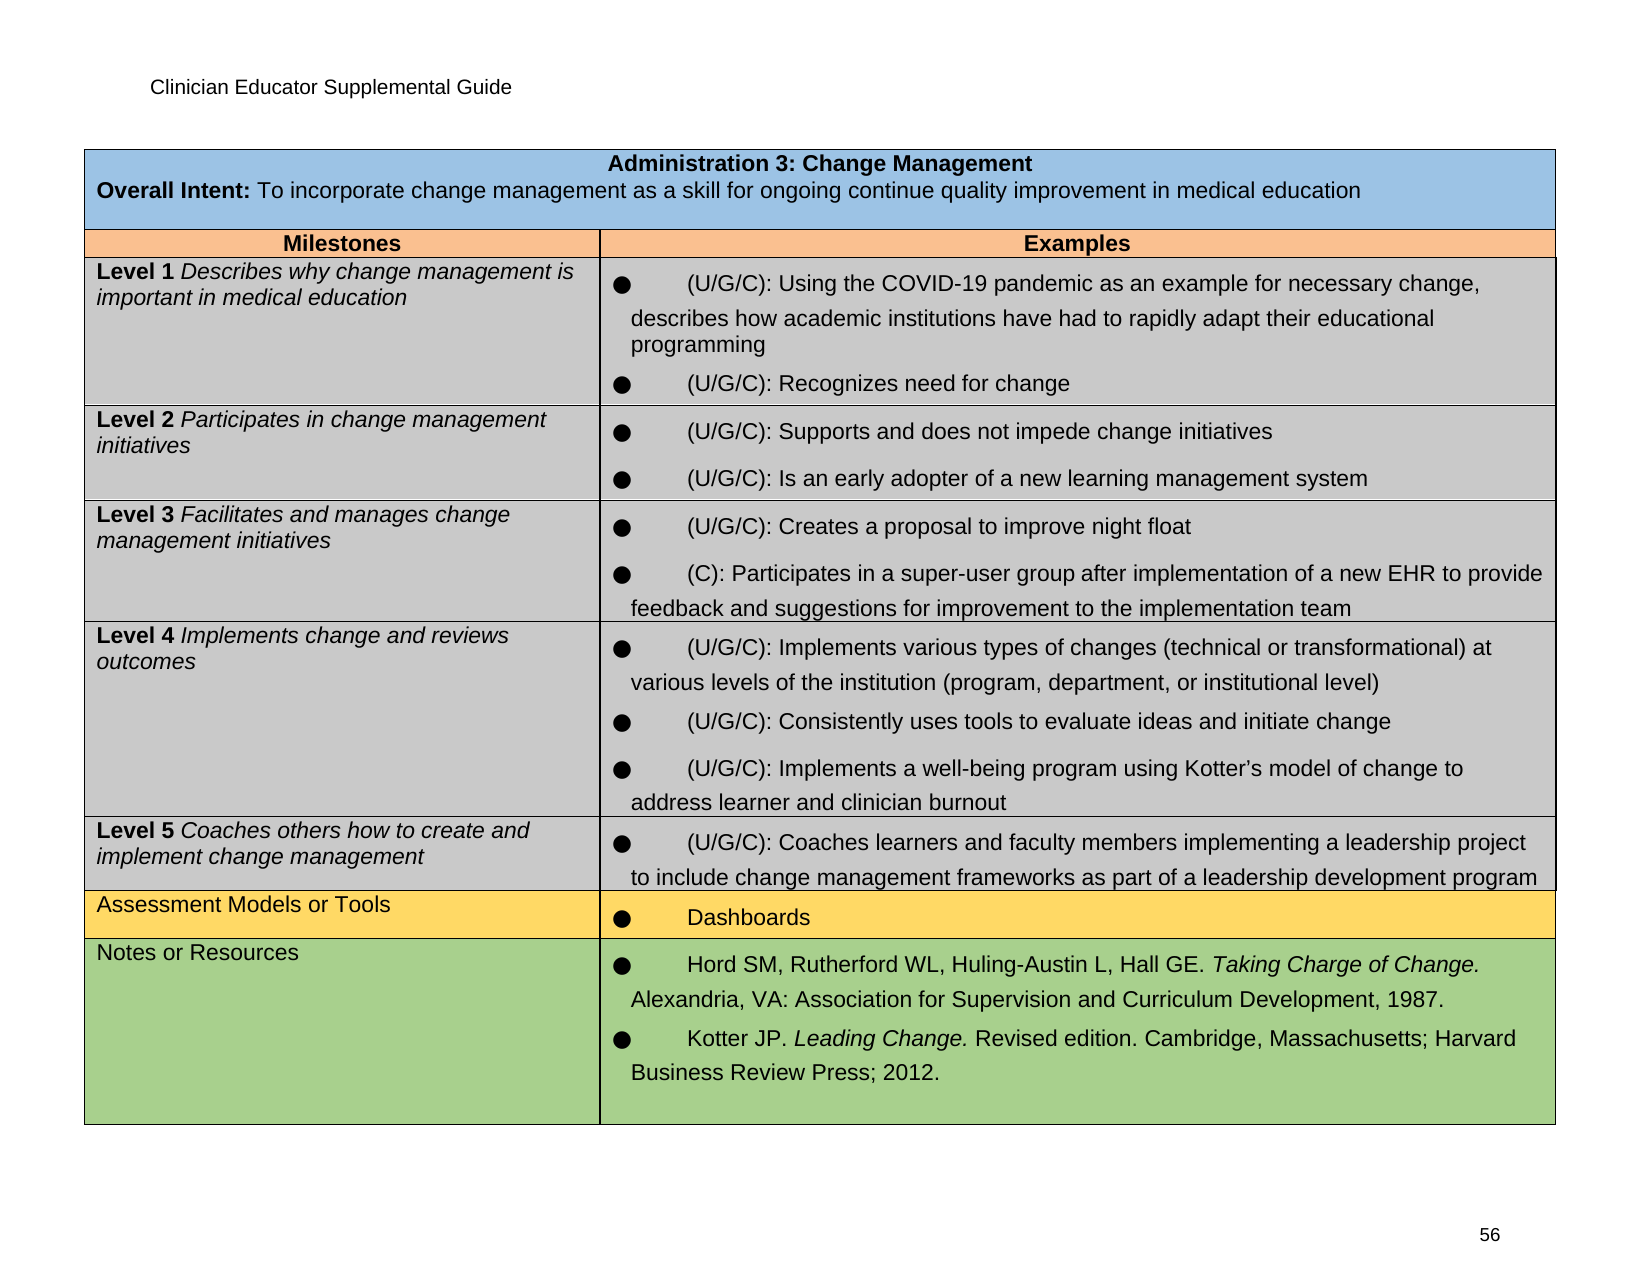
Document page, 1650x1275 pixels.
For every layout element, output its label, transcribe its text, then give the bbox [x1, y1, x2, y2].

table_cell Level 5 Coaches others how to create and implement change management [85, 817, 599, 890]
table_cell Milestones [85, 230, 599, 257]
table_cell Level 2 Participates in change management initiatives [85, 406, 599, 499]
table_cell Level 4 Implements change and reviews outcomes [85, 622, 599, 816]
table_cell (U/G/C): Implements various types of changes (technical or transformational) at various levels of the institution (program, department, or institutional level) (U/G/C): Consistently uses tools to evaluate ideas and initiate change (U/G/C): Implements a well-being program using Kotter’s model of change to address learner and clinician burnout [601, 622, 1555, 816]
table_cell (U/G/C): Coaches learners and faculty members implementing a leadership project to include change management frameworks as part of a leadership development program [601, 817, 1555, 890]
table_cell Level 1 Describes why change management is important in medical education [85, 258, 599, 404]
table_cell Dashboards [601, 891, 1555, 938]
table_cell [601, 939, 1555, 1124]
table_header Administration 3: Change Management Overall Intent: To incorporate change management as a skill for ongoing continue quality improvement in medical education [85, 150, 1555, 229]
table_cell Assessment Models or Tools [85, 891, 599, 938]
table_cell Level 3 Facilitates and manages change management initiatives [85, 501, 599, 621]
table_cell (U/G/C): Using the COVID-19 pandemic as an example for necessary change, describes how academic institutions have had to rapidly adapt their educational programming (U/G/C): Recognizes need for change [601, 258, 1555, 404]
table_cell (U/G/C): Creates a proposal to improve night float (C): Participates in a super-user group after implementation of a new EHR to provide feedback and suggestions for improvement to the implementation team [601, 501, 1555, 621]
table_cell Notes or Resources [85, 939, 599, 1124]
table_cell Examples [601, 230, 1555, 257]
table_cell (U/G/C): Supports and does not impede change initiatives (U/G/C): Is an early adopter of a new learning management system [601, 406, 1555, 499]
